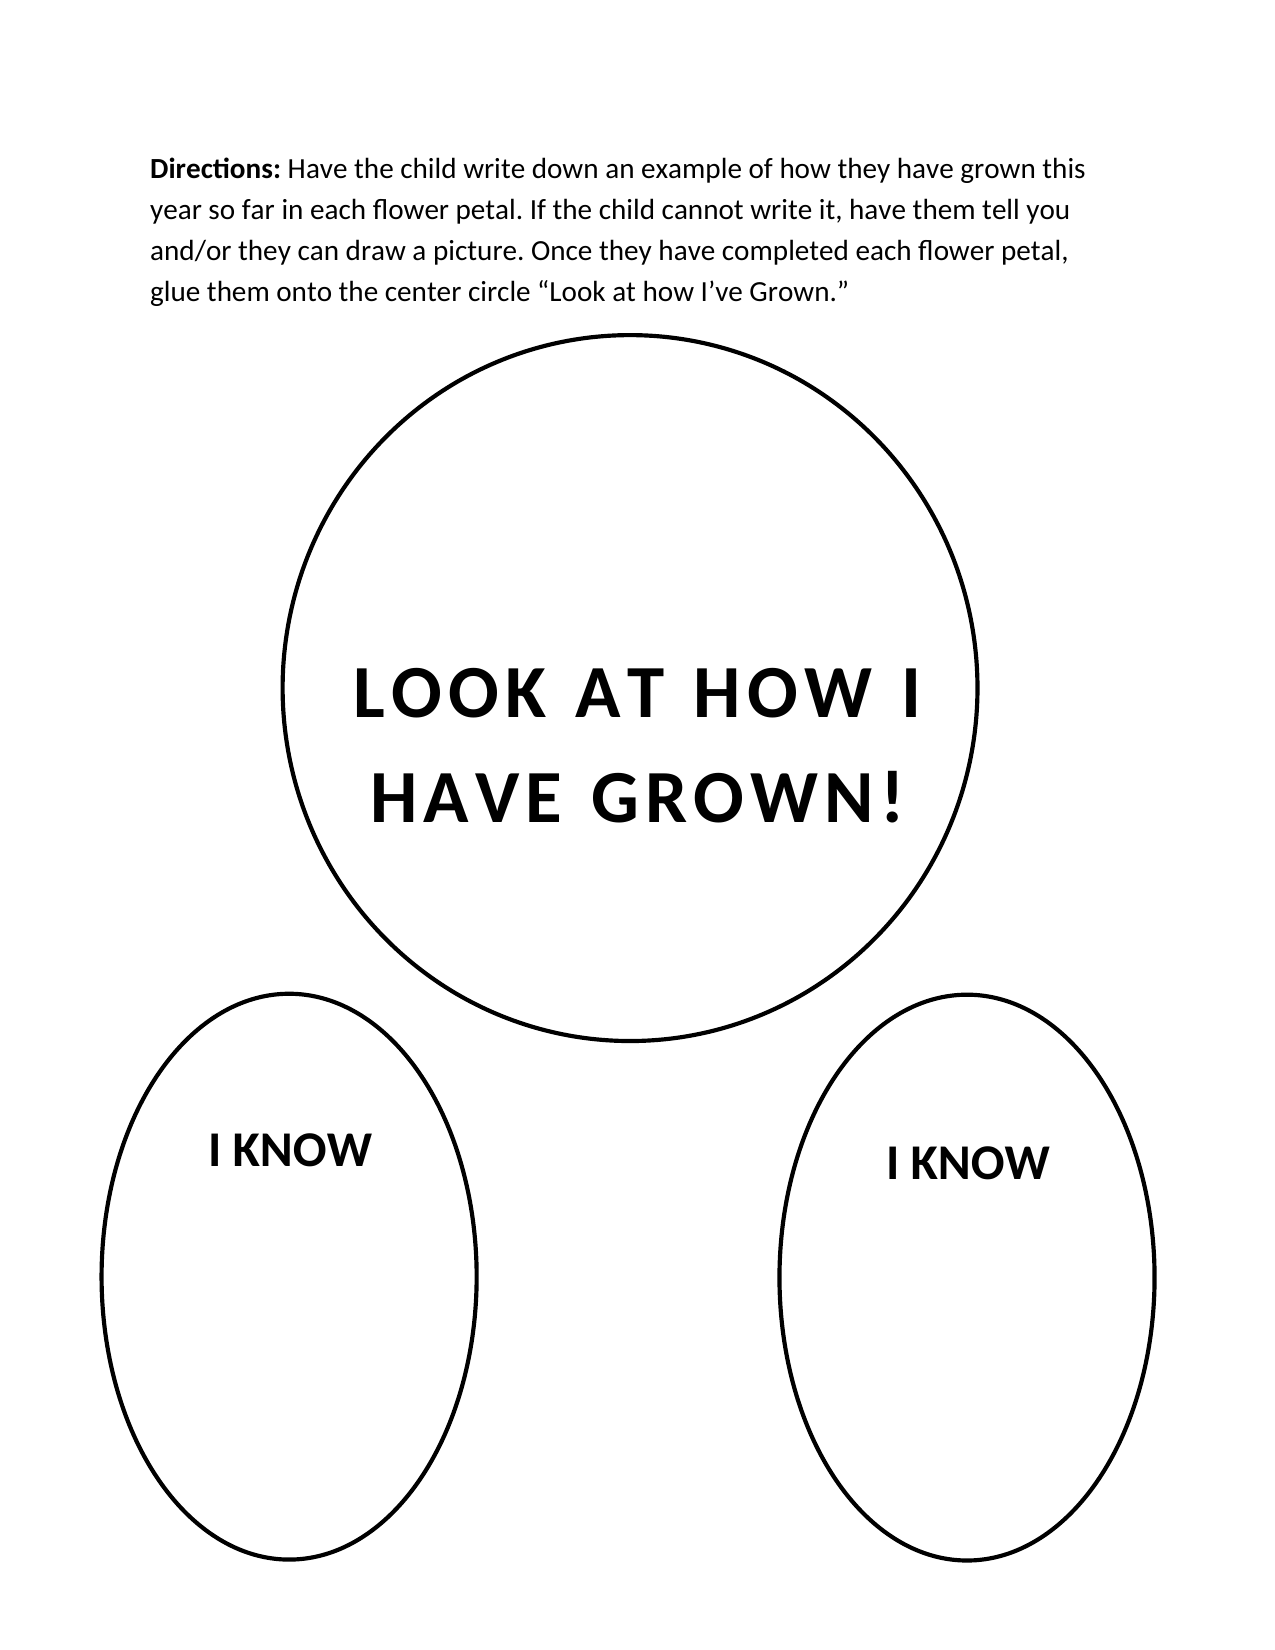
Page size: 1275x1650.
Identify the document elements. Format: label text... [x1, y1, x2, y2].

text Directions: Have the child write down an example of how they have grown this year so far in each flower petal. If the child cannot write it, have them tell you and/or they can draw a picture. Once they have completed each flower petal, glue them onto the center circle “Look at how I’ve Grown.” [150, 150, 1125, 308]
